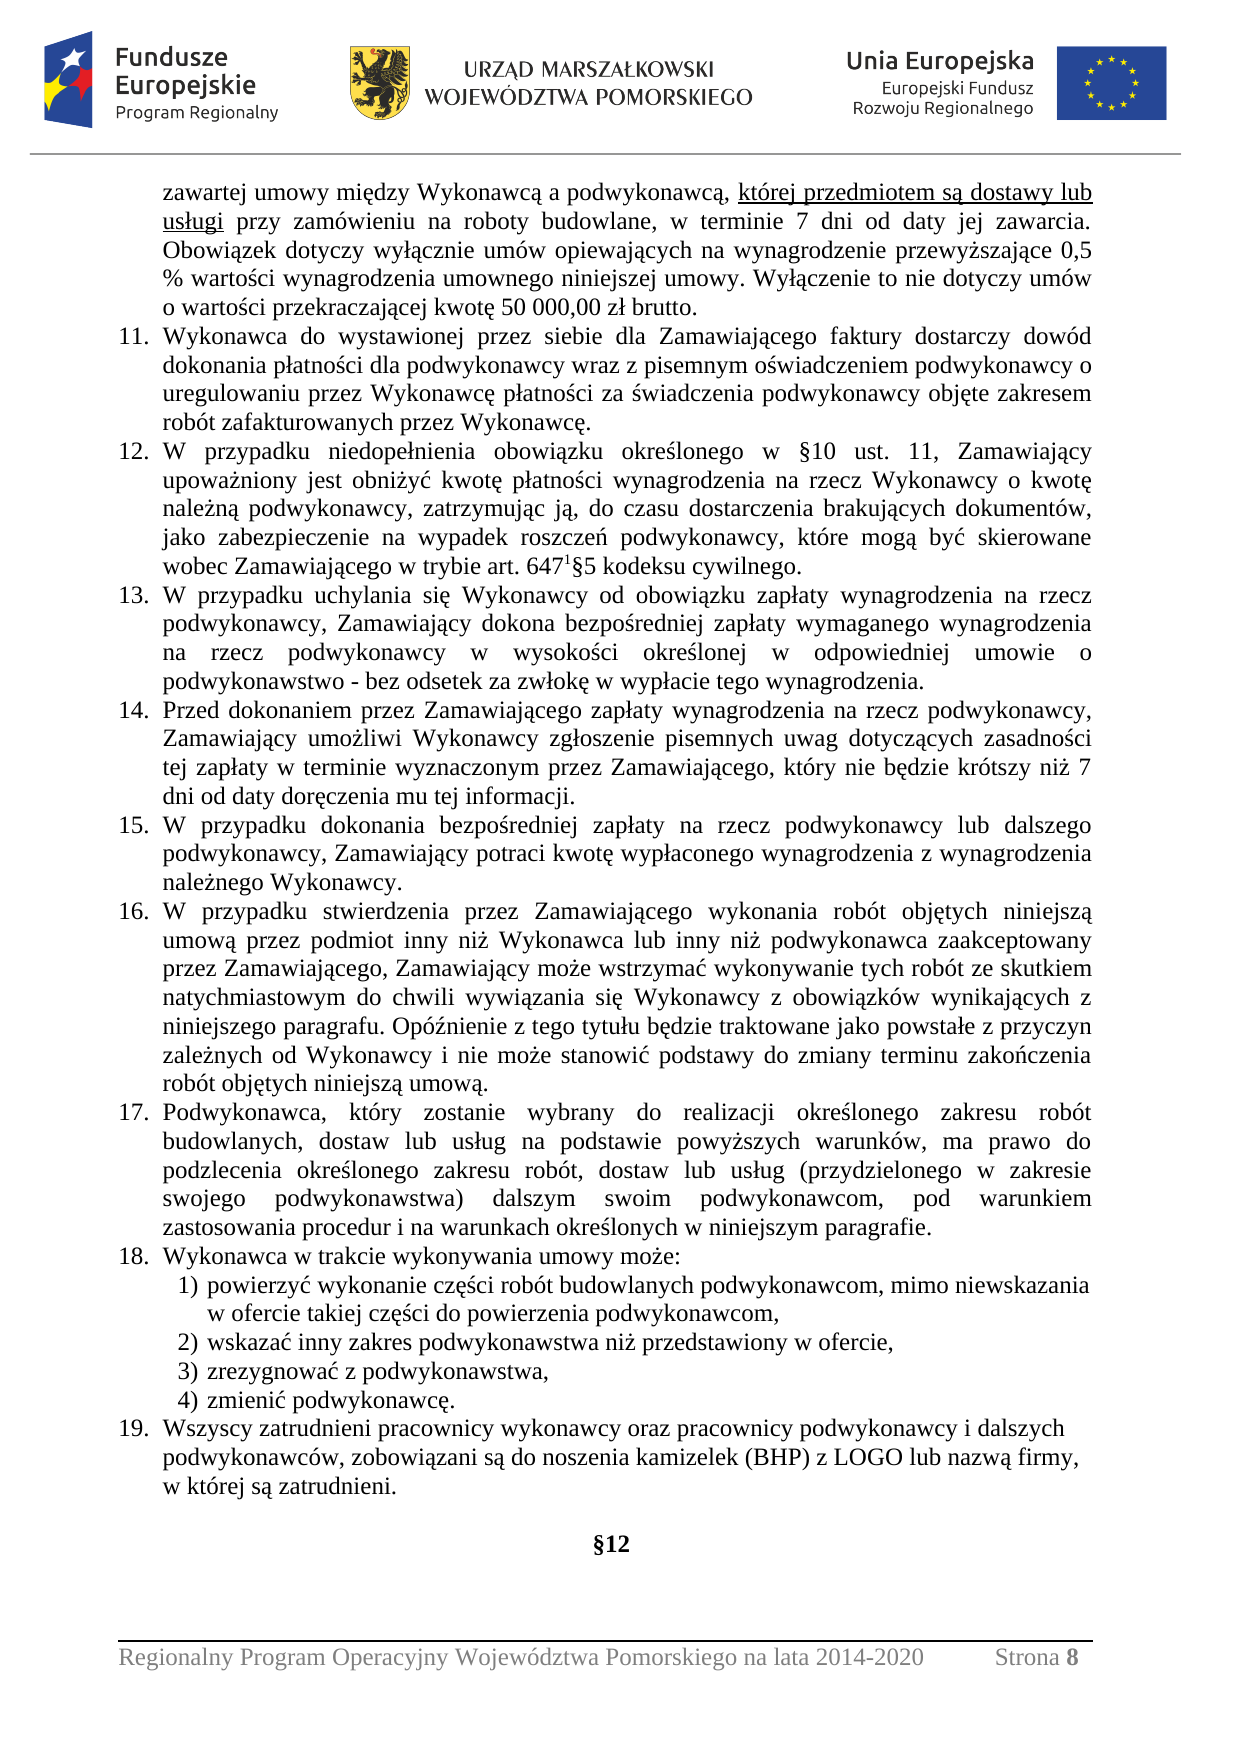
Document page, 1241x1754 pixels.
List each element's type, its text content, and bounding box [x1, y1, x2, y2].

list wskazać inny zakres podwykonawstwa niż przedstawiony w ofercie, [177, 1327, 1093, 1356]
list Wszyscy zatrudnieni pracownicy wykonawcy oraz pracownicy podwykonawcy i dalszych podwykonawców, zobowiązani są do noszenia kamizelek (BHP) z LOGO lub nazwą firmy, w której są zatrudnieni. [118, 1413, 1093, 1500]
list W przypadku niedopełnienia obowiązku określonego w §10 ust. 11, Zamawiający upoważniony jest obniżyć kwotę płatności wynagrodzenia na rzecz Wykonawcy o kwotę należną podwykonawcy, zatrzymując ją, do czasu dostarczenia brakujących dokumentów, jako zabezpieczenie na wypadek roszczeń podwykonawcy, które mogą być skierowane wobec Zamawiającego w trybie art. 6471§5 kodeksu cywilnego. [118, 436, 1093, 580]
text §12 [118, 1532, 1093, 1558]
list W przypadku dokonania bezpośredniej zapłaty na rzecz podwykonawcy lub dalszego podwykonawcy, Zamawiający potraci kwotę wypłaconego wynagrodzenia z wynagrodzenia należnego Wykonawcy. [118, 810, 1093, 896]
list W przypadku uchylania się Wykonawcy od obowiązku zapłaty wynagrodzenia na rzecz podwykonawcy, Zamawiający dokona bezpośredniej zapłaty wymaganego wynagrodzenia na rzecz podwykonawcy w wysokości określonej w odpowiedniej umowie o podwykonawstwo - bez odsetek za zwłokę w wypłacie tego wynagrodzenia. [118, 580, 1093, 695]
list Przed dokonaniem przez Zamawiającego zapłaty wynagrodzenia na rzecz podwykonawcy, Zamawiający umożliwi Wykonawcy zgłoszenie pisemnych uwag dotyczących zasadności tej zapłaty w terminie wyznaczonym przez Zamawiającego, który nie będzie krótszy niż 7 dni od daty doręczenia mu tej informacji. [118, 695, 1093, 810]
list powierzyć wykonanie części robót budowlanych podwykonawcom, mimo niewskazania w ofercie takiej części do powierzenia podwykonawcom, [177, 1270, 1093, 1327]
list zmienić podwykonawcę. [177, 1385, 1093, 1413]
list W przypadku stwierdzenia przez Zamawiającego wykonania robót objętych niniejszą umową przez podmiot inny niż Wykonawca lub inny niż podwykonawca zaakceptowany przez Zamawiającego, Zamawiający może wstrzymać wykonywanie tych robót ze skutkiem natychmiastowym do chwili wywiązania się Wykonawcy z obowiązków wynikających z niniejszego paragrafu. Opóźnienie z tego tytułu będzie traktowane jako powstałe z przyczyn zależnych od Wykonawcy i nie może stanowić podstawy do zmiany terminu zakończenia robót objętych niniejszą umową. [118, 896, 1093, 1097]
list Podwykonawca, który zostanie wybrany do realizacji określonego zakresu robót budowlanych, dostaw lub usług na podstawie powyższych warunków, ma prawo do podzlecenia określonego zakresu robót, dostaw lub usług (przydzielonego w zakresie swojego podwykonawstwa) dalszym swoim podwykonawcom, pod warunkiem zastosowania procedur i na warunkach określonych w niniejszym paragrafie. [118, 1097, 1093, 1241]
list Wykonawca do wystawionej przez siebie dla Zamawiającego faktury dostarczy dowód dokonania płatności dla podwykonawcy wraz z pisemnym oświadczeniem podwykonawcy o uregulowaniu przez Wykonawcę płatności za świadczenia podwykonawcy objęte zakresem robót zafakturowanych przez Wykonawcę. [118, 321, 1093, 436]
picture [29, 31, 1182, 155]
list zrezygnować z podwykonawstwa, [177, 1356, 1093, 1385]
list Wykonawca w trakcie wykonywania umowy może: [118, 1241, 1093, 1270]
